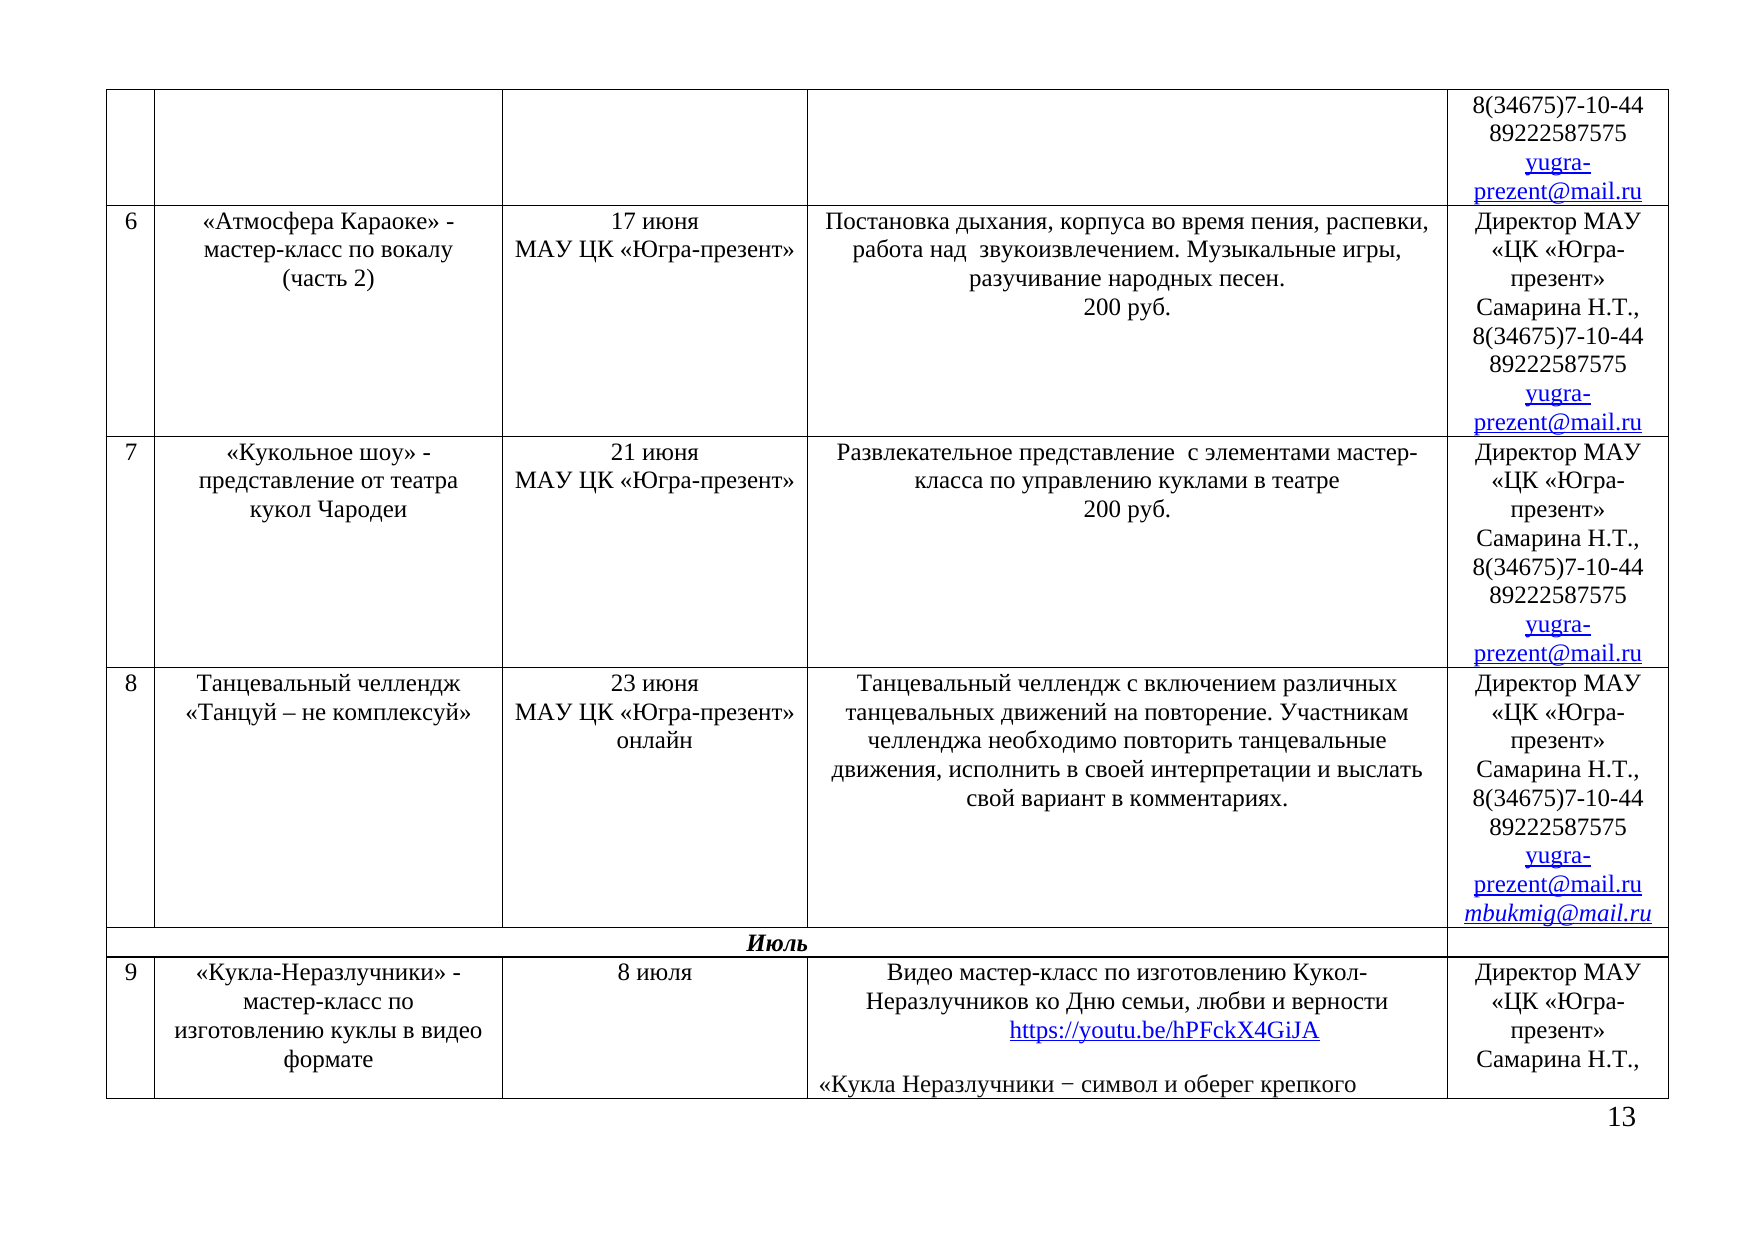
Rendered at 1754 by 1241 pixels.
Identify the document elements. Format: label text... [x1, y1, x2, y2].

table_cell 9 [107, 958, 154, 1097]
table_cell 8 июля [503, 958, 807, 1097]
table_cell «Кукольное шоу» - представление от театра кукол Чародеи [155, 437, 502, 667]
table_cell Танцевальный челлендж «Танцуй – не комплексуй» [155, 668, 502, 927]
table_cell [808, 90, 1447, 205]
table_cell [155, 958, 502, 1097]
table_cell 23 июня МАУ ЦК «Югра-презент» онлайн [503, 668, 807, 927]
table_cell 17 июня МАУ ЦК «Югра-презент» [503, 206, 807, 436]
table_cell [155, 90, 502, 205]
table_cell 6 [107, 206, 154, 436]
table_cell Директор МАУ «ЦК «Югра-презент» Самарина Н.Т., 8(34675)7-10-44 89222587575 yugra-prezent@mail.ru mbukmig@mail.ru [1448, 668, 1668, 927]
table_cell Танцевальный челлендж с включением различных танцевальных движений на повторение. Участникам челленджа необходимо повторить танцевальные движения, исполнить в своей интерпретации и выслать свой вариант в комментариях. [808, 668, 1447, 927]
table_cell [1448, 928, 1668, 956]
table_cell Развлекательное представление с элементами мастер-класса по управлению куклами в театре 200 руб. [808, 437, 1447, 667]
table_cell Июль [107, 928, 1447, 956]
table_cell Постановка дыхания, корпуса во время пения, распевки, работа над звукоизвлечением. Музыкальные игры, разучивание народных песен. 200 руб. [808, 206, 1447, 436]
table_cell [1448, 90, 1668, 205]
table_cell 5 [107, 90, 154, 205]
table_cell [808, 958, 1447, 1097]
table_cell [1448, 958, 1668, 1097]
table_cell 8 [107, 668, 154, 927]
table_cell Директор МАУ «ЦК «Югра-презент» Самарина Н.Т., 8(34675)7-10-44 89222587575 yugra-prezent@mail.ru [1448, 437, 1668, 667]
table_cell 7 [107, 437, 154, 667]
table_cell 21 июня МАУ ЦК «Югра-презент» [503, 437, 807, 667]
table_cell «Атмосфера Караоке» - мастер-класс по вокалу (часть 2) [155, 206, 502, 436]
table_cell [503, 90, 807, 205]
table_cell Директор МАУ «ЦК «Югра-презент» Самарина Н.Т., 8(34675)7-10-44 89222587575 yugra-prezent@mail.ru [1448, 206, 1668, 436]
